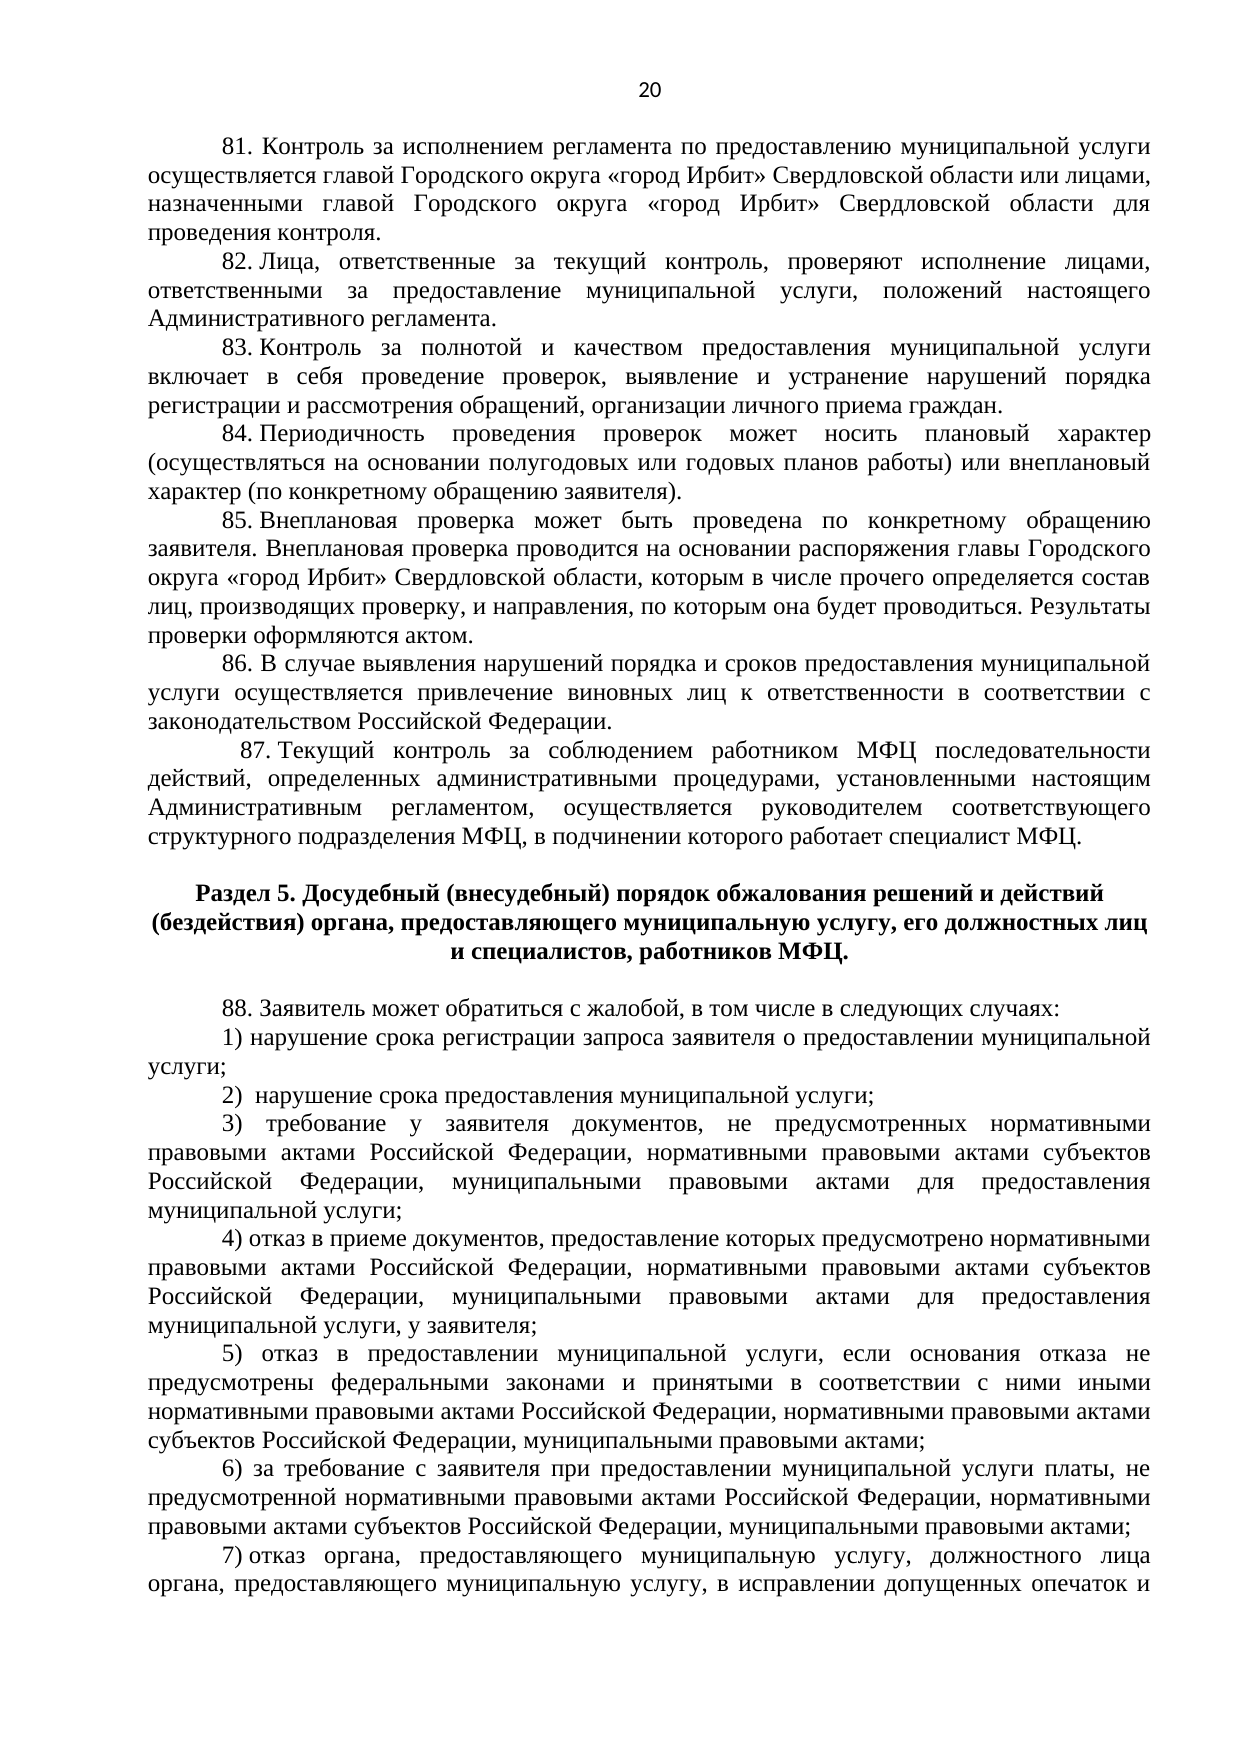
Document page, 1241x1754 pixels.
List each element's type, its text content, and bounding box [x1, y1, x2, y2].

list 82. Лица, ответственные за текущий контроль, проверяют исполнение лицами, ответственными за предоставление муниципальной услуги, положений настоящего Административного регламента. [148, 246, 1152, 332]
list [148, 1540, 1152, 1597]
list 6) за требование с заявителя при предоставлении муниципальной услуги платы, не предусмотренной нормативными правовыми актами Российской Федерации, нормативными правовыми актами субъектов Российской Федерации, муниципальными правовыми актами; [148, 1453, 1152, 1540]
list 87. Текущий контроль за соблюдением работником МФЦ последовательности действий, определенных административными процедурами, установленными настоящим Административным регламентом, осуществляется руководителем соответствующего структурного подразделения МФЦ, в подчинении которого работает специалист МФЦ. [148, 735, 1152, 850]
list 83. Контроль за полнотой и качеством предоставления муниципальной услуги включает в себя проведение проверок, выявление и устранение нарушений порядка регистрации и рассмотрения обращений, организации личного приема граждан. [148, 332, 1152, 418]
list 88. Заявитель может обратиться с жалобой, в том числе в следующих случаях: [148, 993, 1152, 1022]
list 1) нарушение срока регистрации запроса заявителя о предоставлении муниципальной услуги; [148, 1022, 1152, 1080]
list 85. Внеплановая проверка может быть проведена по конкретному обращению заявителя. Внеплановая проверка проводится на основании распоряжения главы Городского округа «город Ирбит» Свердловской области, которым в числе прочего определяется состав лиц, производящих проверку, и направления, по которым она будет проводиться. Результаты проверки оформляются актом. [148, 505, 1152, 648]
list 3) требование у заявителя документов, не предусмотренных нормативными правовыми актами Российской Федерации, нормативными правовыми актами субъектов Российской Федерации, муниципальными правовыми актами для предоставления муниципальной услуги; [148, 1108, 1152, 1223]
list 86. В случае выявления нарушений порядка и сроков предоставления муниципальной услуги осуществляется привлечение виновных лиц к ответственности в соответствии с законодательством Российской Федерации. [148, 648, 1152, 735]
list Раздел 5. Досудебный (внесудебный) порядок обжалования решений и действий (бездействия) органа, предоставляющего муниципальную услугу, его должностных лиц и специалистов, работников МФЦ. [148, 878, 1152, 965]
list 81. Контроль за исполнением регламента по предоставлению муниципальной услуги осуществляется главой Городского округа «город Ирбит» Свердловской области или лицами, назначенными главой Городского округа «город Ирбит» Свердловской области для проведения контроля. [148, 131, 1152, 246]
list 2) нарушение срока предоставления муниципальной услуги; [148, 1080, 1152, 1108]
list 84. Периодичность проведения проверок может носить плановый характер (осуществляться на основании полугодовых или годовых планов работы) или внеплановый характер (по конкретному обращению заявителя). [148, 418, 1152, 505]
list 4) отказ в приеме документов, предоставление которых предусмотрено нормативными правовыми актами Российской Федерации, нормативными правовыми актами субъектов Российской Федерации, муниципальными правовыми актами для предоставления муниципальной услуги, у заявителя; [148, 1223, 1152, 1338]
list 5) отказ в предоставлении муниципальной услуги, если основания отказа не предусмотрены федеральными законами и принятыми в соответствии с ними иными нормативными правовыми актами Российской Федерации, нормативными правовыми актами субъектов Российской Федерации, муниципальными правовыми актами; [148, 1338, 1152, 1453]
